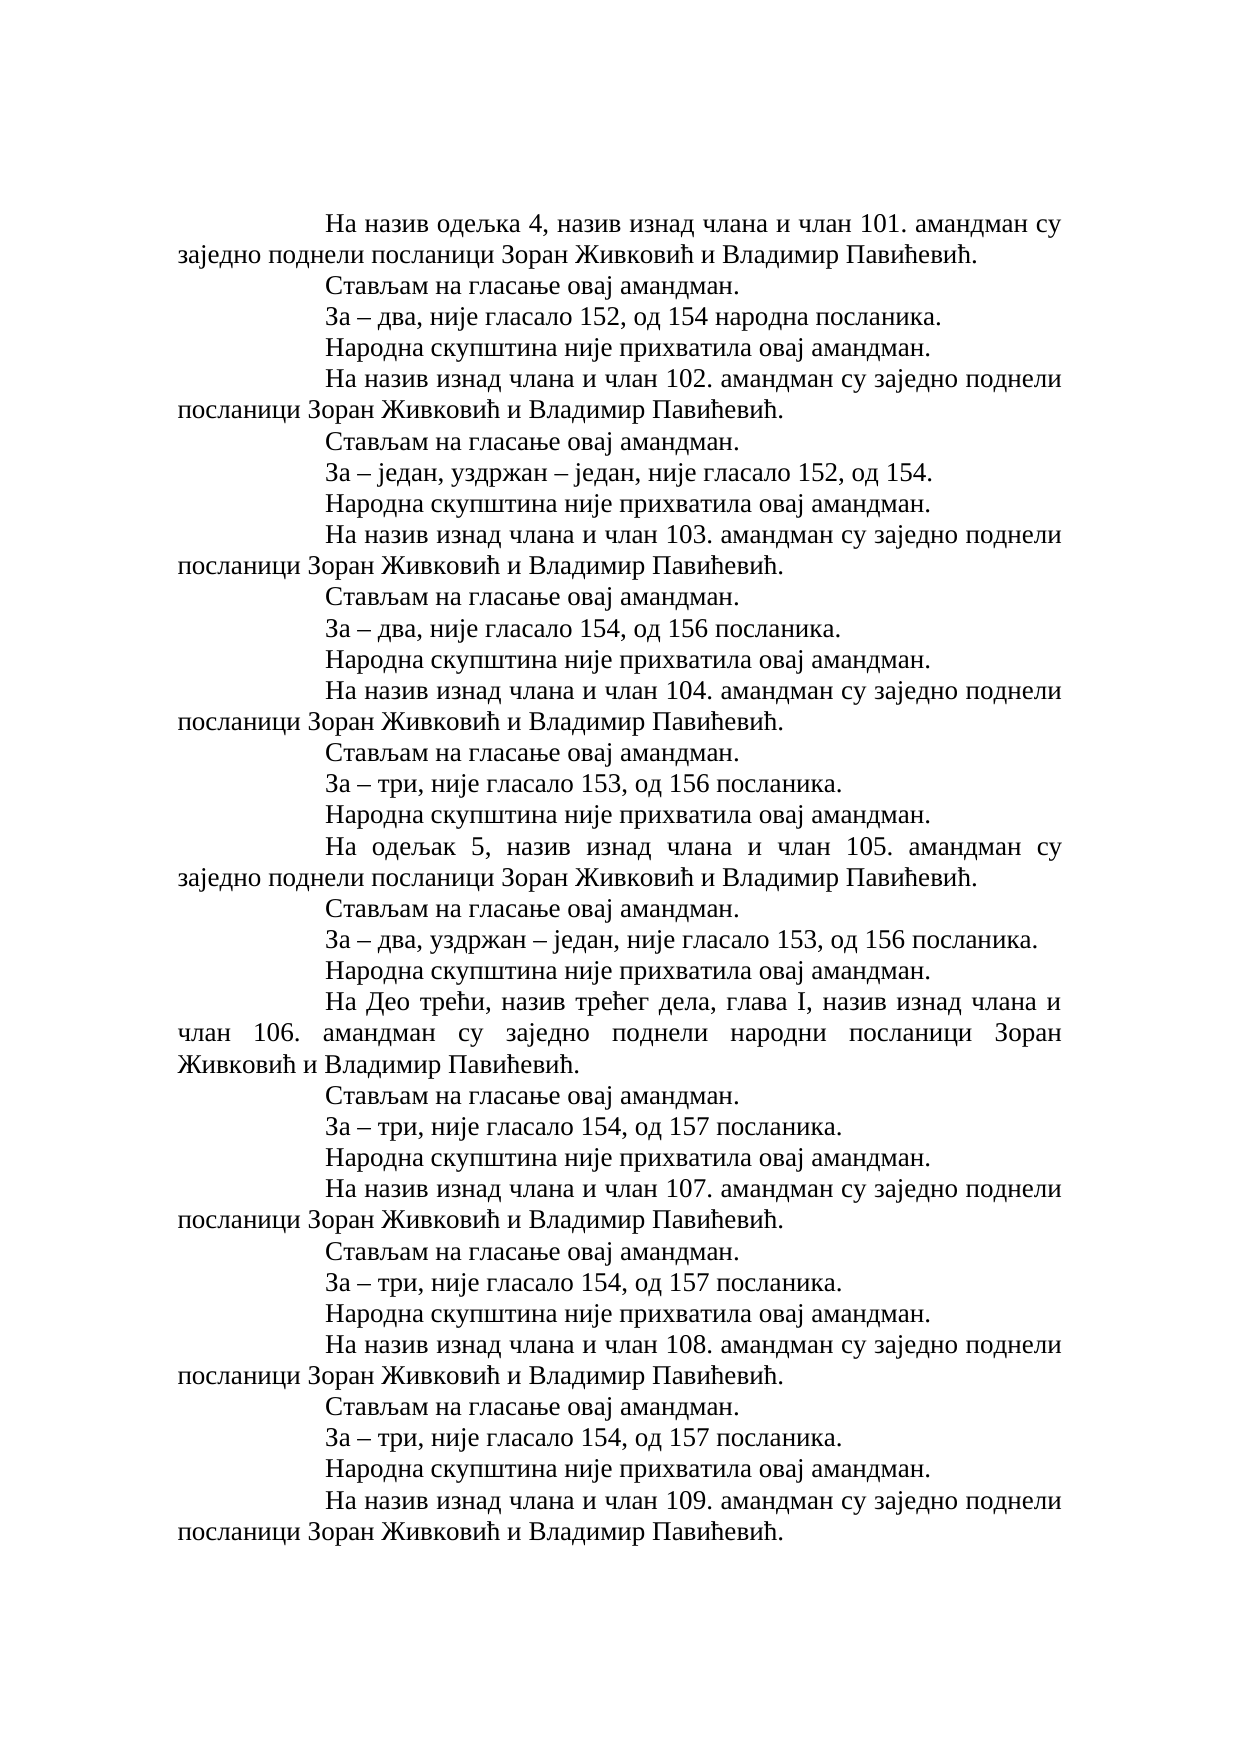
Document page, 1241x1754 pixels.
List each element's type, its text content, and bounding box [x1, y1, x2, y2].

text Народна скупштина није прихватила овај амандман. [177, 643, 1063, 674]
text За – три, није гласало 154, од 157 посланика. [177, 1266, 1063, 1297]
text Стављам на гласање овај амандман. [177, 425, 1063, 456]
text За – један, уздржан – један, није гласало 152, од 154. [177, 456, 1063, 487]
text Народна скупштина није прихватила овај амандман. [177, 798, 1063, 830]
text Стављам на гласање овај амандман. [177, 269, 1063, 300]
text За – три, није гласало 154, од 157 посланика. [177, 1421, 1063, 1453]
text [177, 1453, 1063, 1484]
text За – два, уздржан – један, није гласало 153, од 156 посланика. [177, 923, 1063, 954]
text На назив изнад члана и члан 102. амандман су заједно поднели посланици Зоран Живковић и Владимир Павићевић. [177, 362, 1063, 425]
text Стављам на гласање овај амандман. [177, 581, 1063, 612]
text За – два, није гласало 154, од 156 посланика. [177, 612, 1063, 643]
text Стављам на гласање овај амандман. [177, 1079, 1063, 1110]
text За – три, није гласало 154, од 157 посланика. [177, 1110, 1063, 1141]
text Народна скупштина није прихватила овај амандман. [177, 1297, 1063, 1328]
text Народна скупштина није прихватила овај амандман. [177, 487, 1063, 518]
text Стављам на гласање овај амандман. [177, 1390, 1063, 1421]
text Стављам на гласање овај амандман. [177, 736, 1063, 767]
text На Део трећи, назив трећег дела, глава I, назив изнад члана и члан 106. амандман су заједно поднели народни посланици Зоран Живковић и Владимир Павићевић. [177, 985, 1063, 1079]
text На назив изнад члана и члан 107. амандман су заједно поднели посланици Зоран Живковић и Владимир Павићевић. [177, 1172, 1063, 1234]
text На назив изнад члана и члан 108. амандман су заједно поднели посланици Зоран Живковић и Владимир Павићевић. [177, 1328, 1063, 1390]
text На назив изнад члана и члан 104. амандман су заједно поднели посланици Зоран Живковић и Владимир Павићевић. [177, 674, 1063, 736]
text На назив изнад члана и члан 109. амандман су заједно поднели посланици Зоран Живковић и Владимир Павићевић. [177, 1484, 1063, 1546]
text Народна скупштина није прихватила овај амандман. [177, 954, 1063, 985]
text За – два, није гласало 152, од 154 народна посланика. [177, 300, 1063, 331]
text На назив одељка 4, назив изнад члана и члан 101. амандман су заједно поднели посланици Зоран Живковић и Владимир Павићевић. [177, 207, 1063, 269]
text Стављам на гласање овај амандман. [177, 892, 1063, 923]
text На одељак 5, назив изнад члана и члан 105. амандман су заједно поднели посланици Зоран Живковић и Владимир Павићевић. [177, 830, 1063, 892]
text Народна скупштина није прихватила овај амандман. [177, 1141, 1063, 1172]
text За – три, није гласало 153, од 156 посланика. [177, 767, 1063, 798]
text На назив изнад члана и члан 103. амандман су заједно поднели посланици Зоран Живковић и Владимир Павићевић. [177, 518, 1063, 581]
text Стављам на гласање овај амандман. [177, 1234, 1063, 1266]
text Народна скупштина није прихватила овај амандман. [177, 331, 1063, 362]
